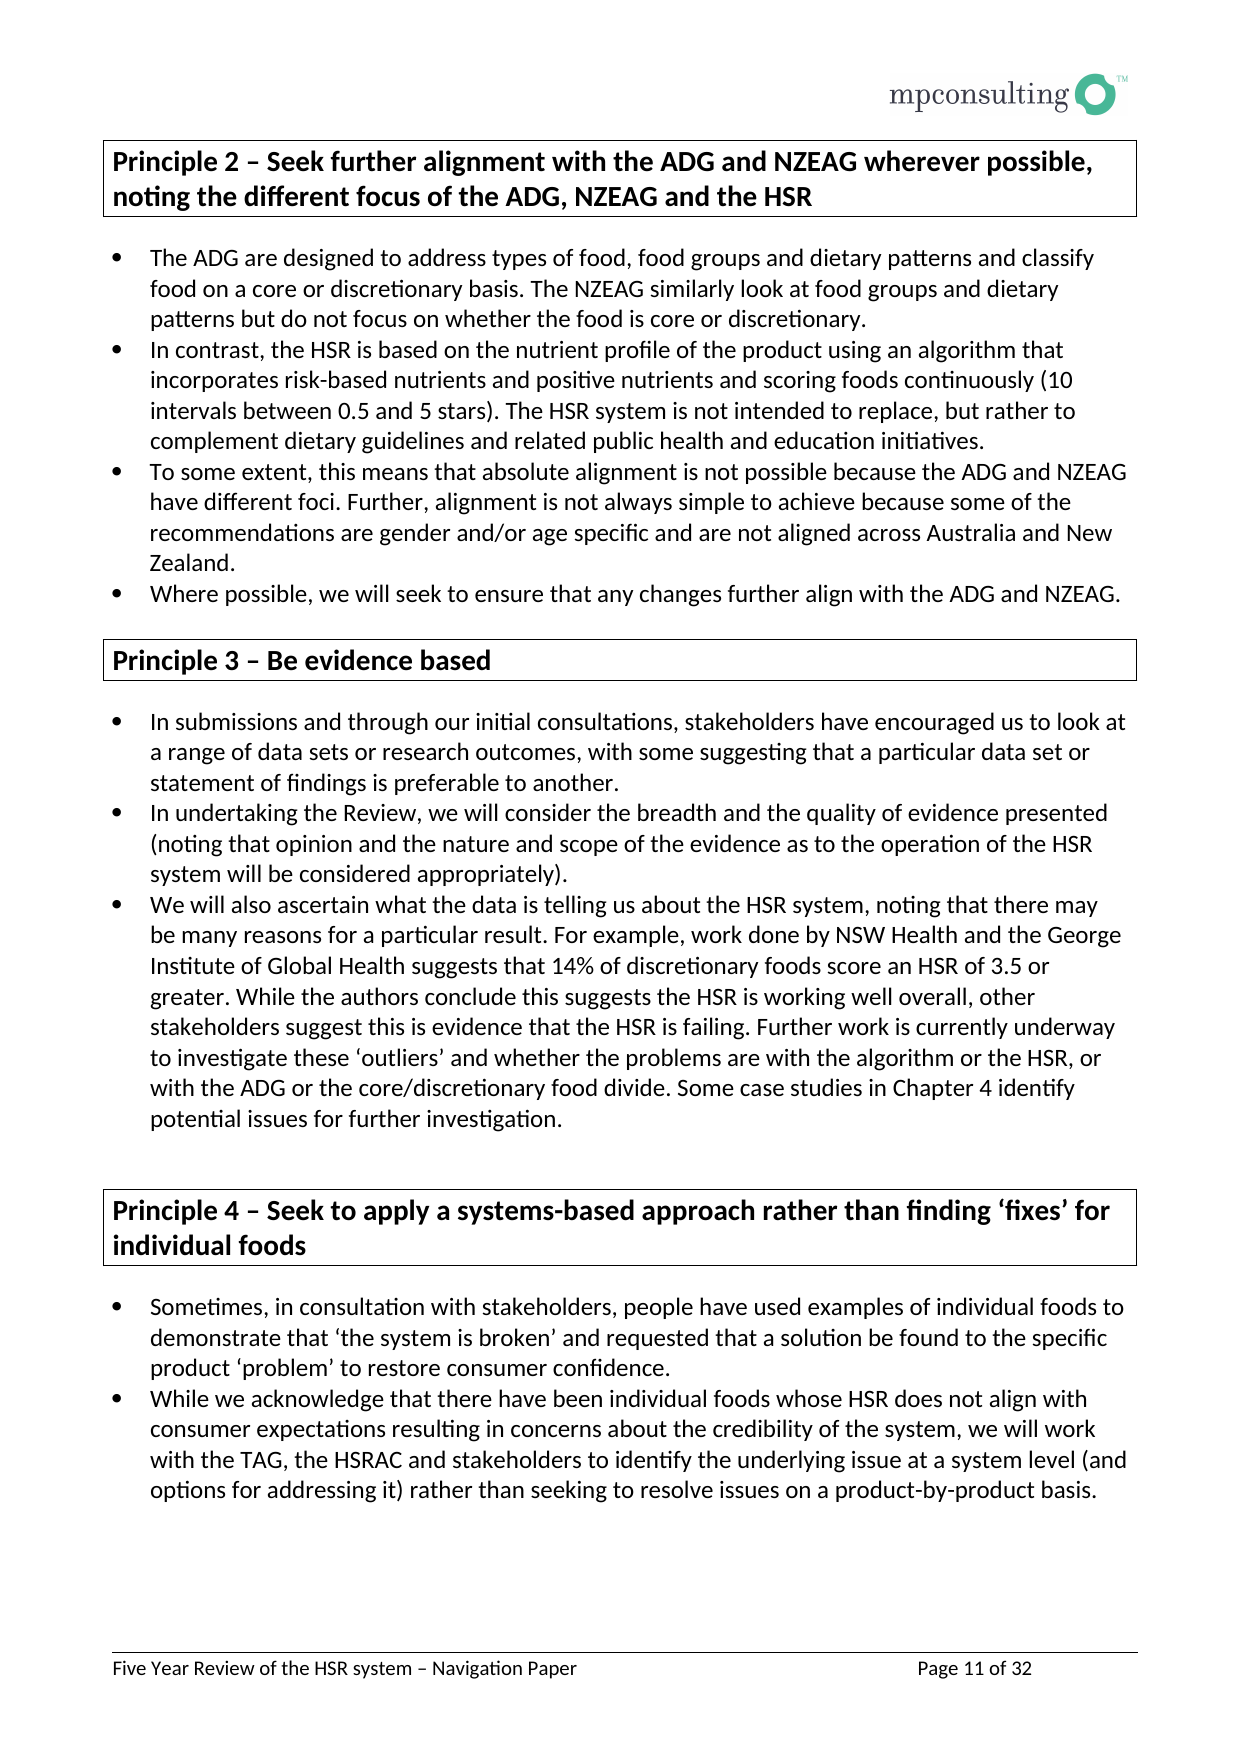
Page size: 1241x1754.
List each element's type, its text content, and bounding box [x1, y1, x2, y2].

text In undertaking the Review, we will consider the breadth and the quality of evidence presented (noting that opinion and the nature and scope of the evidence as to the operation of the HSR system will be considered appropriately). [112, 797, 1128, 889]
text In submissions and through our initial consultations, stakeholders have encouraged us to look at a range of data sets or research outcomes, with some suggesting that a particular data set or statement of findings is preferable to another. [112, 706, 1128, 797]
list The ADG are designed to address types of food, food groups and dietary patterns and classify food on a core or discretionary basis. The NZEAG similarly look at food groups and dietary patterns but do not focus on whether the food is core or discretionary. [112, 242, 1128, 334]
subtitle Principle 4 – Seek to apply a systems-based approach rather than finding ‘fixes’ for individual foods [104, 1190, 1136, 1265]
list To some extent, this means that absolute alignment is not possible because the ADG and NZEAG have different foci. Further, alignment is not always simple to achieve because some of the recommendations are gender and/or age specific and are not aligned across Australia and New Zealand. [112, 456, 1128, 578]
picture [889, 73, 1129, 116]
subtitle Principle 3 – Be evidence based [104, 640, 1136, 680]
subtitle Principle 2 – Seek further alignment with the ADG and NZEAG wherever possible, noting the different focus of the ADG, NZEAG and the HSR [104, 141, 1136, 216]
list In contrast, the HSR is based on the nutrient profile of the product using an algorithm that incorporates risk-based nutrients and positive nutrients and scoring foods continuously (10 intervals between 0.5 and 5 stars). The HSR system is not intended to replace, but rather to complement dietary guidelines and related public health and education initiatives. [112, 334, 1128, 456]
text While we acknowledge that there have been individual foods whose HSR does not align with consumer expectations resulting in concerns about the credibility of the system, we will work with the TAG, the HSRAC and stakeholders to identify the underlying issue at a system level (and options for addressing it) rather than seeking to resolve issues on a product-by-product basis. [112, 1383, 1128, 1505]
list Where possible, we will seek to ensure that any changes further align with the ADG and NZEAG. [112, 578, 1128, 608]
text Sometimes, in consultation with stakeholders, people have used examples of individual foods to demonstrate that ‘the system is broken’ and requested that a solution be found to the specific product ‘problem’ to restore consumer confidence. [112, 1291, 1128, 1383]
text We will also ascertain what the data is telling us about the HSR system, noting that there may be many reasons for a particular result. For example, work done by NSW Health and the George Institute of Global Health suggests that 14% of discretionary foods score an HSR of 3.5 or greater. While the authors conclude this suggests the HSR is working well overall, other stakeholders suggest this is evidence that the HSR is failing. Further work is currently underway to investigate these ‘outliers’ and whether the problems are with the algorithm or the HSR, or with the ADG or the core/discretionary food divide. Some case studies in Chapter 4 identify potential issues for further investigation. [112, 889, 1128, 1133]
